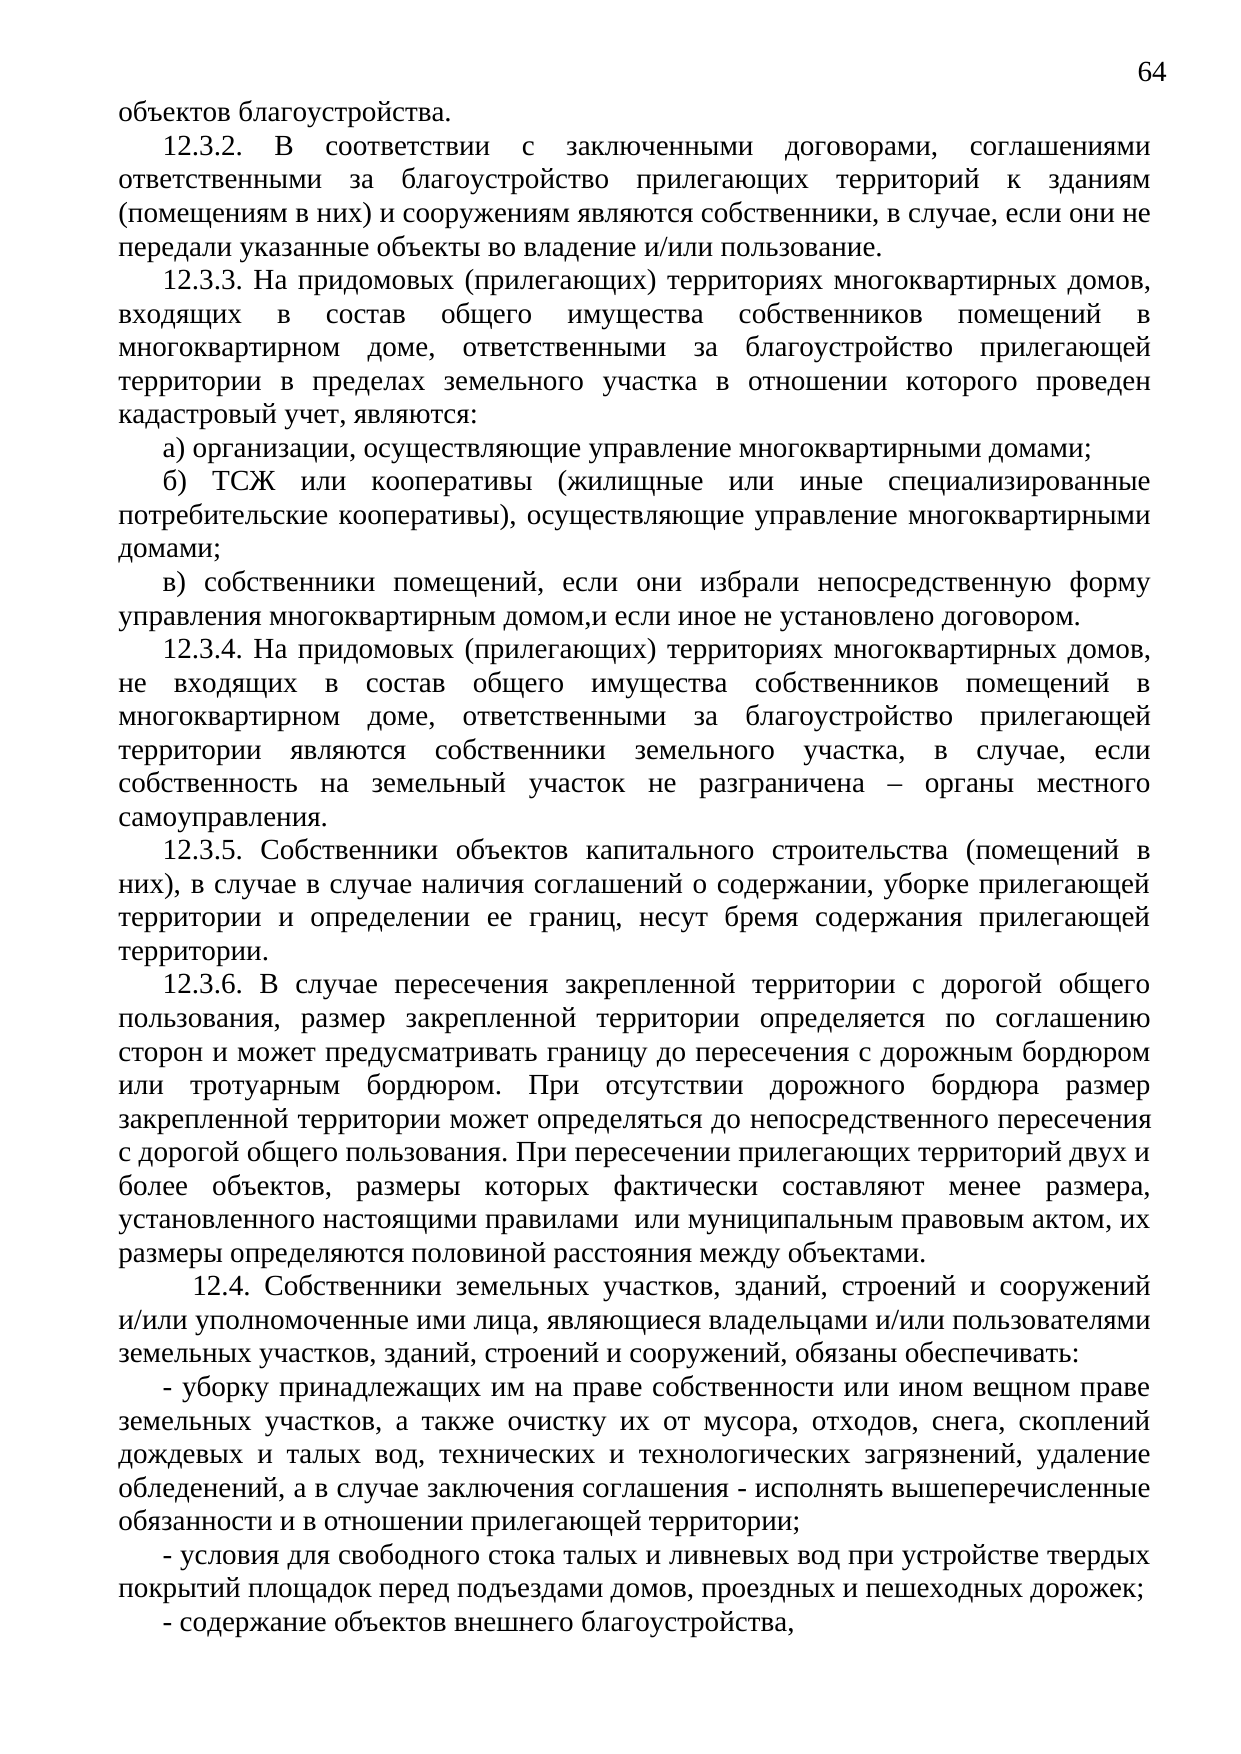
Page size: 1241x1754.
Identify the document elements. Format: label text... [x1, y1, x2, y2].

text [118, 94, 1152, 128]
text - условия для свободного стока талых и ливневых вод при устройстве твердых покрытий площадок перед подъездами домов, проездных и пешеходных дорожек; [118, 1537, 1152, 1604]
text б) ТСЖ или кооперативы (жилищные или иные специализированные потребительские кооперативы), осуществляющие управление многоквартирными домами; [118, 463, 1152, 564]
text 12.3.3. На придомовых (прилегающих) территориях многоквартирных домов, входящих в состав общего имущества собственников помещений в многоквартирном доме, ответственными за благоустройство прилегающей территории в пределах земельного участка в отношении которого проведен кадастровый учет, являются: [118, 262, 1152, 430]
text а) организации, осуществляющие управление многоквартирными домами; [118, 430, 1152, 463]
text 12.3.5. Собственники объектов капитального строительства (помещений в них), в случае в случае наличия соглашений о содержании, уборке прилегающей территории и определении ее границ, несут бремя содержания прилегающей территории. [118, 832, 1152, 967]
text - содержание объектов внешнего благоустройства, [118, 1604, 1152, 1637]
text в) собственники помещений, если они избрали непосредственную форму управления многоквартирным домом,и если иное не установлено договором. [118, 564, 1152, 631]
text 12.4. Собственники земельных участков, зданий, строений и сооружений и/или уполномоченные ими лица, являющиеся владельцами и/или пользователями земельных участков, зданий, строений и сооружений, обязаны обеспечивать: [118, 1268, 1152, 1369]
text 12.3.6. В случае пересечения закрепленной территории с дорогой общего пользования, размер закрепленной территории определяется по соглашению сторон и может предусматривать границу до пересечения с дорожным бордюром или тротуарным бордюром. При отсутствии дорожного бордюра размер закрепленной территории может определяться до непосредственного пересечения с дорогой общего пользования. При пересечении прилегающих территорий двух и более объектов, размеры которых фактически составляют менее размера, установленного настоящими правилами или муниципальным правовым актом, их размеры определяются половиной расстояния между объектами. [118, 967, 1152, 1268]
text - уборку принадлежащих им на праве собственности или ином вещном праве земельных участков, а также очистку их от мусора, отходов, снега, скоплений дождевых и талых вод, технических и технологических загрязнений, удаление обледенений, а в случае заключения соглашения - исполнять вышеперечисленные обязанности и в отношении прилегающей территории; [118, 1369, 1152, 1537]
text 12.3.2. В соответствии с заключенными договорами, соглашениями ответственными за благоустройство прилегающих территорий к зданиям (помещениям в них) и сооружениям являются собственники, в случае, если они не передали указанные объекты во владение и/или пользование. [118, 128, 1152, 262]
text 12.3.4. На придомовых (прилегающих) территориях многоквартирных домов, не входящих в состав общего имущества собственников помещений в многоквартирном доме, ответственными за благоустройство прилегающей территории являются собственники земельного участка, в случае, если собственность на земельный участок не разграничена – органы местного самоуправления. [118, 631, 1152, 832]
